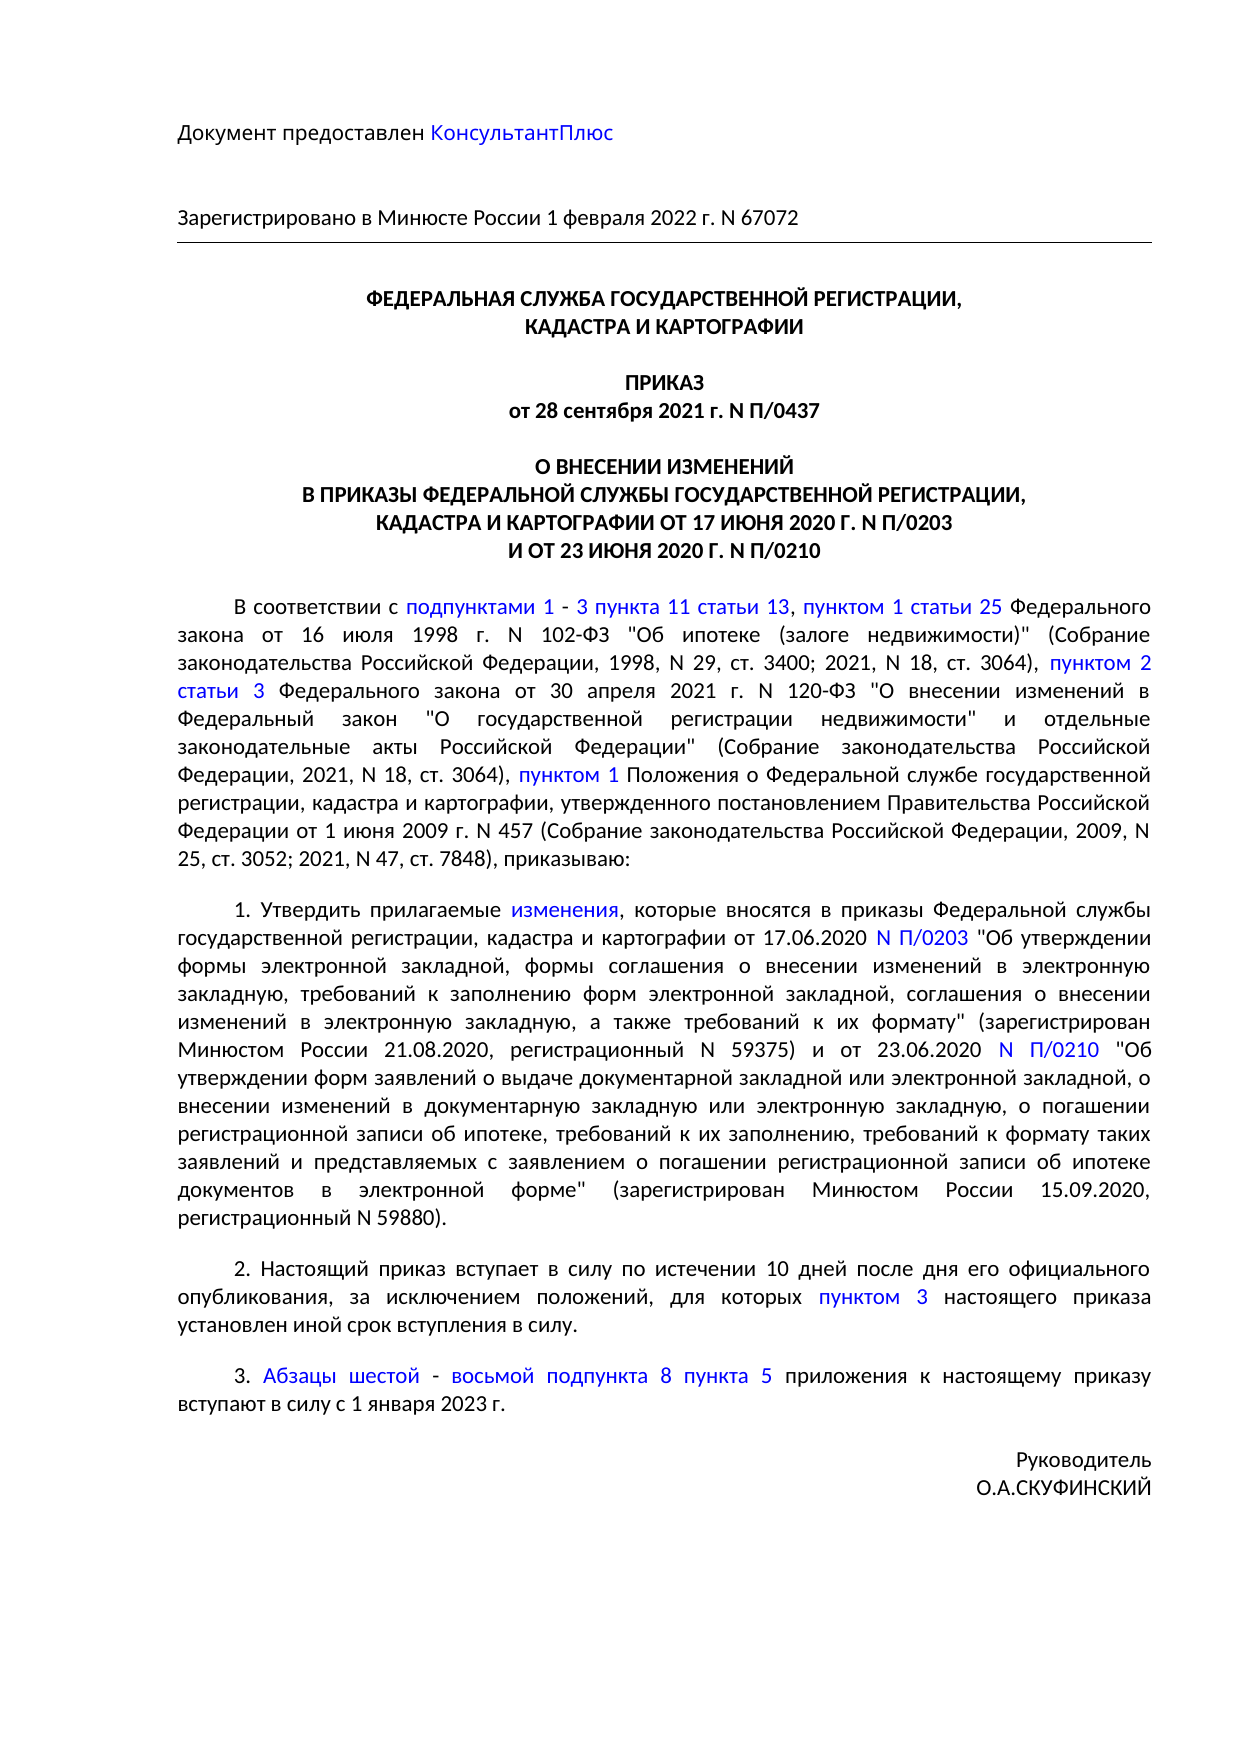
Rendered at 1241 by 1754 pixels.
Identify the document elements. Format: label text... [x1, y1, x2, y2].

title КАДАСТРА И КАРТОГРАФИИ [177, 312, 1152, 340]
title КАДАСТРА И КАРТОГРАФИИ ОТ 17 ИЮНЯ 2020 Г. N П/0203 [177, 508, 1152, 536]
text 2. Настоящий приказ вступает в силу по истечении 10 дней после дня его официального опубликования, за исключением положений, для которых пунктом 3 настоящего приказа установлен иной срок вступления в силу. [177, 1254, 1152, 1338]
title В ПРИКАЗЫ ФЕДЕРАЛЬНОЙ СЛУЖБЫ ГОСУДАРСТВЕННОЙ РЕГИСТРАЦИИ, [177, 480, 1152, 508]
text О.А.СКУФИНСКИЙ [177, 1473, 1152, 1502]
title Документ предоставлен КонсультантПлюс [177, 118, 1152, 175]
text 1. Утвердить прилагаемые изменения, которые вносятся в приказы Федеральной службы государственной регистрации, кадастра и картографии от 17.06.2020 N П/0203 "Об утверждении формы электронной закладной, формы соглашения о внесении изменений в электронную закладную, требований к заполнению форм электронной закладной, соглашения о внесении изменений в электронную закладную, а также требований к их формату" (зарегистрирован Минюстом России 21.08.2020, регистрационный N 59375) и от 23.06.2020 N П/0210 "Об утверждении форм заявлений о выдаче документарной закладной или электронной закладной, о внесении изменений в документарную закладную или электронную закладную, о погашении регистрационной записи об ипотеке, требований к их заполнению, требований к формату таких заявлений и представляемых с заявлением о погашении регистрационной записи об ипотеке документов в электронной форме" (зарегистрирован Минюстом России 15.09.2020, регистрационный N 59880). [177, 895, 1152, 1232]
title ПРИКАЗ [177, 368, 1152, 396]
title О ВНЕСЕНИИ ИЗМЕНЕНИЙ [177, 452, 1152, 480]
title ФЕДЕРАЛЬНАЯ СЛУЖБА ГОСУДАРСТВЕННОЙ РЕГИСТРАЦИИ, [177, 284, 1152, 312]
text Руководитель [177, 1446, 1152, 1473]
title И ОТ 23 ИЮНЯ 2020 Г. N П/0210 [177, 536, 1152, 564]
text В соответствии с подпунктами 1 - 3 пункта 11 статьи 13, пунктом 1 статьи 25 Федерального закона от 16 июля 1998 г. N 102-ФЗ "Об ипотеке (залоге недвижимости)" (Собрание законодательства Российской Федерации, 1998, N 29, ст. 3400; 2021, N 18, ст. 3064), пунктом 2 статьи 3 Федерального закона от 30 апреля 2021 г. N 120-ФЗ "О внесении изменений в Федеральный закон "О государственной регистрации недвижимости" и отдельные законодательные акты Российской Федерации" (Собрание законодательства Российской Федерации, 2021, N 18, ст. 3064), пунктом 1 Положения о Федеральной службе государственной регистрации, кадастра и картографии, утвержденного постановлением Правительства Российской Федерации от 1 июня 2009 г. N 457 (Собрание законодательства Российской Федерации, 2009, N 25, ст. 3052; 2021, N 47, ст. 7848), приказываю: [177, 592, 1152, 872]
text 3. Абзацы шестой - восьмой подпункта 8 пункта 5 приложения к настоящему приказу вступают в силу с 1 января 2023 г. [177, 1361, 1152, 1417]
title от 28 сентября 2021 г. N П/0437 [177, 396, 1152, 424]
text Зарегистрировано в Минюсте России 1 февраля 2022 г. N 67072 [177, 203, 1152, 231]
